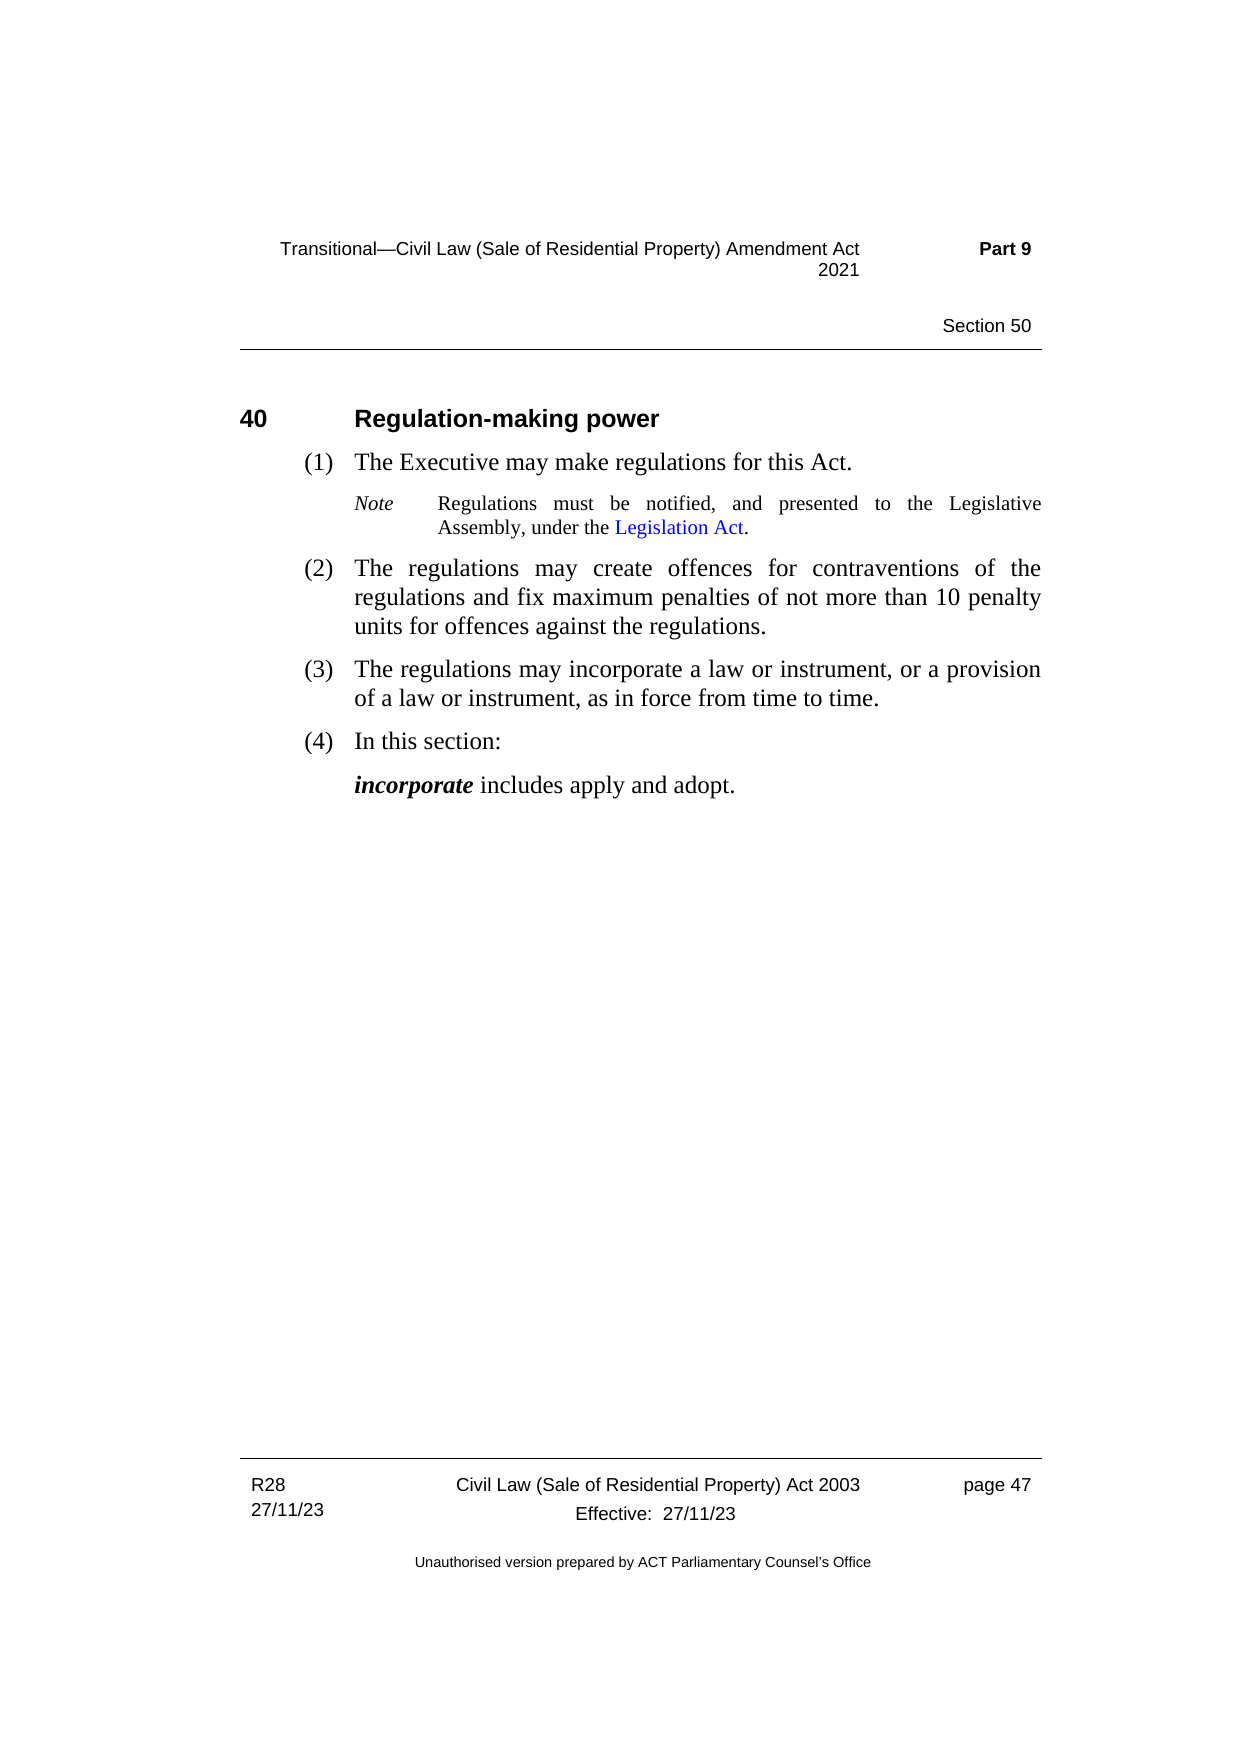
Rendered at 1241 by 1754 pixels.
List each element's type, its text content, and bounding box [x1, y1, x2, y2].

text (1) The Executive may make regulations for this Act. [239, 447, 1042, 476]
text (3) The regulations may incorporate a law or instrument, or a provision of a law or instrument, as in force from time to time. [239, 654, 1042, 712]
text (4) In this section: [239, 726, 1042, 755]
text (2) The regulations may create offences for contraventions of the regulations and fix maximum penalties of not more than 10 penalty units for offences against the regulations. [239, 553, 1042, 640]
text 40 Regulation-making power [239, 404, 1042, 433]
text incorporate includes apply and adopt. [354, 770, 1042, 798]
text Note Regulations must be notified, and presented to the Legislative Assembly, under the Legislation Act. [354, 491, 1042, 539]
